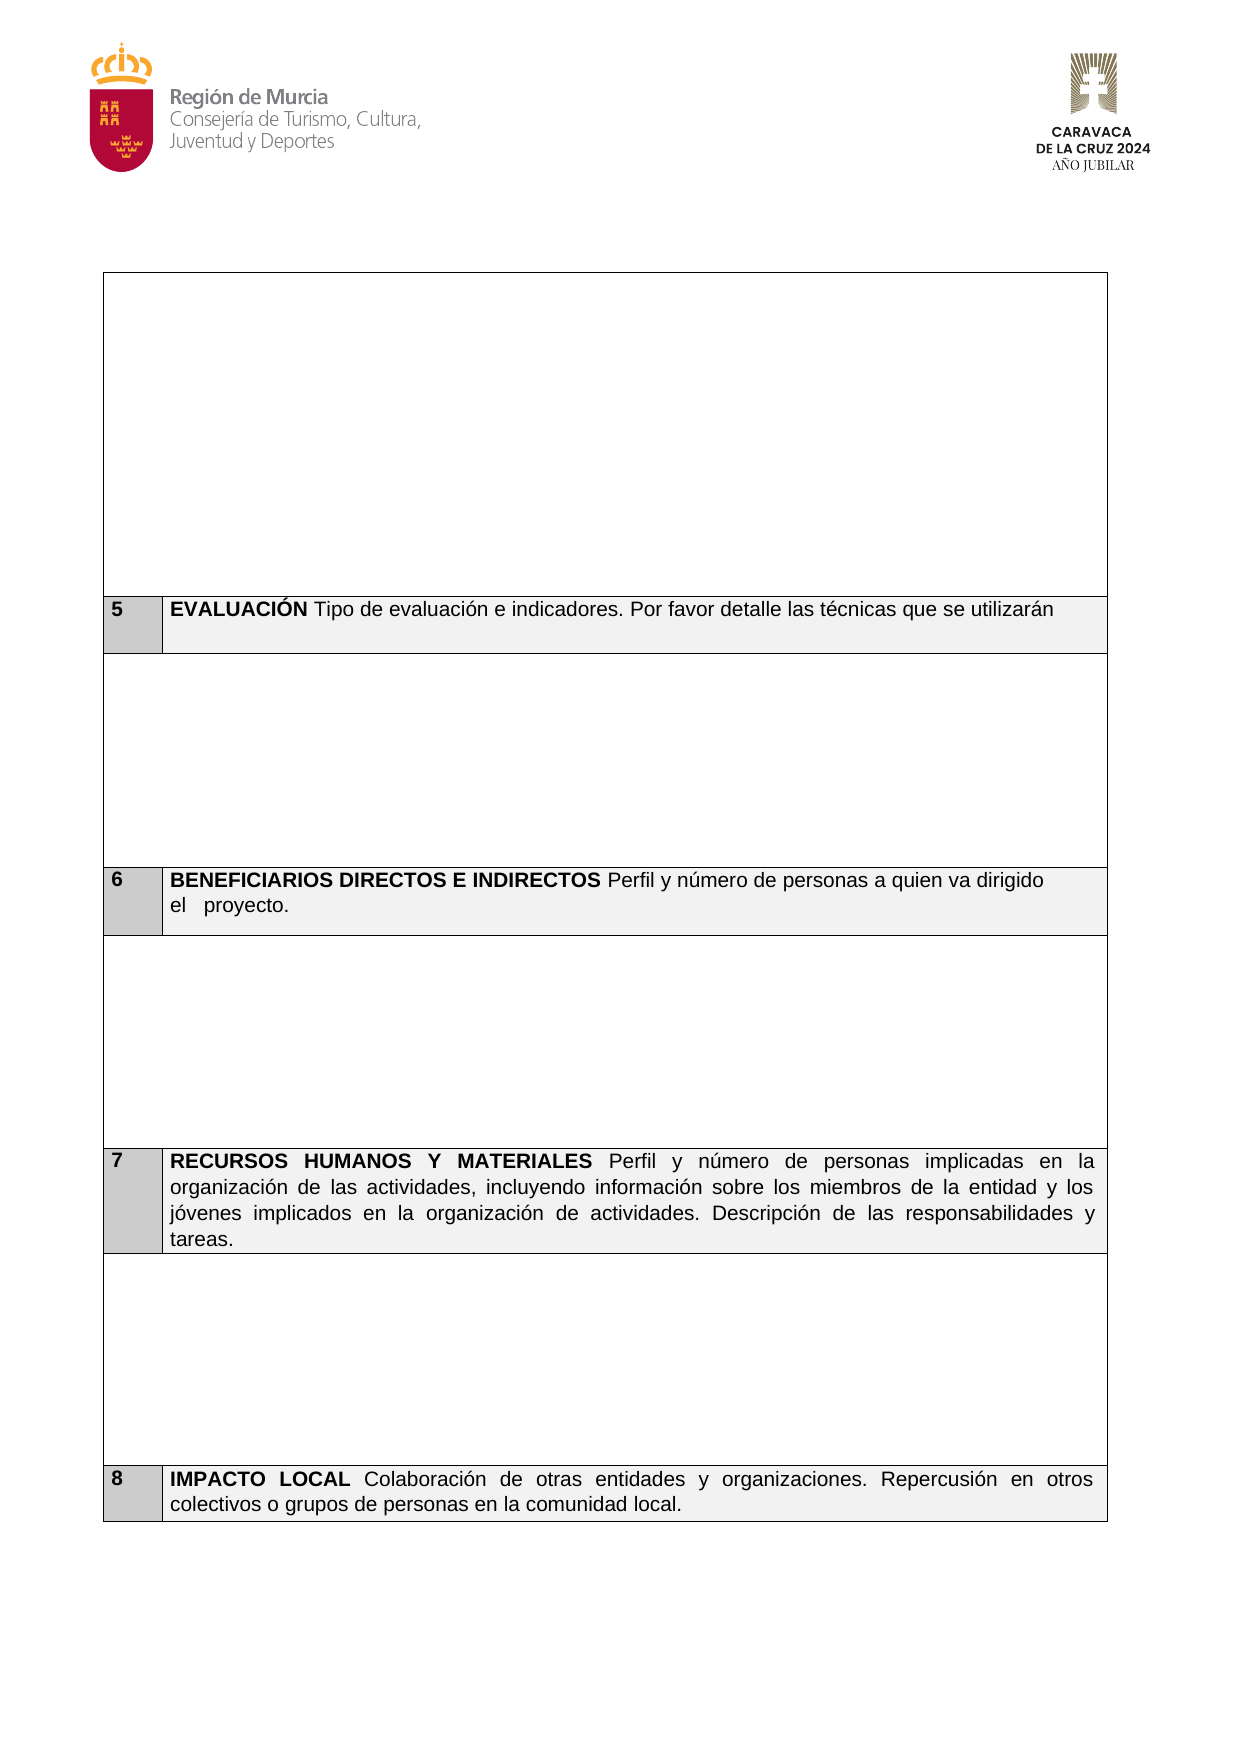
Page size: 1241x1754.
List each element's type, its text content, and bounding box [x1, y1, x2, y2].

table_cell EVALUACIÓN Tipo de evaluación e indicadores. Por favor detalle las técnicas que se utilizarán [163, 597, 1107, 653]
table_cell [104, 936, 1107, 1148]
table_cell RECURSOS HUMANOS Y MATERIALES Perfil y número de personas implicadas en la organización de las actividades, incluyendo información sobre los miembros de la entidad y los jóvenes implicados en la organización de actividades. Descripción de las responsabilidades y tareas. [163, 1149, 1107, 1253]
table_cell [104, 273, 1107, 596]
picture [1, 0, 1239, 272]
table_cell 6 [104, 868, 162, 935]
table_cell [104, 654, 1107, 867]
table_cell 8 [104, 1466, 162, 1521]
table_cell [104, 1254, 1107, 1465]
table_cell 7 [104, 1149, 162, 1253]
table_cell 5 [104, 597, 162, 653]
table_cell BENEFICIARIOS DIRECTOS E INDIRECTOS Perfil y número de personas a quien va dirigido el proyecto. [163, 868, 1107, 935]
table_cell IMPACTO LOCAL Colaboración de otras entidades y organizaciones. Repercusión en otros colectivos o grupos de personas en la comunidad local. [163, 1466, 1107, 1521]
